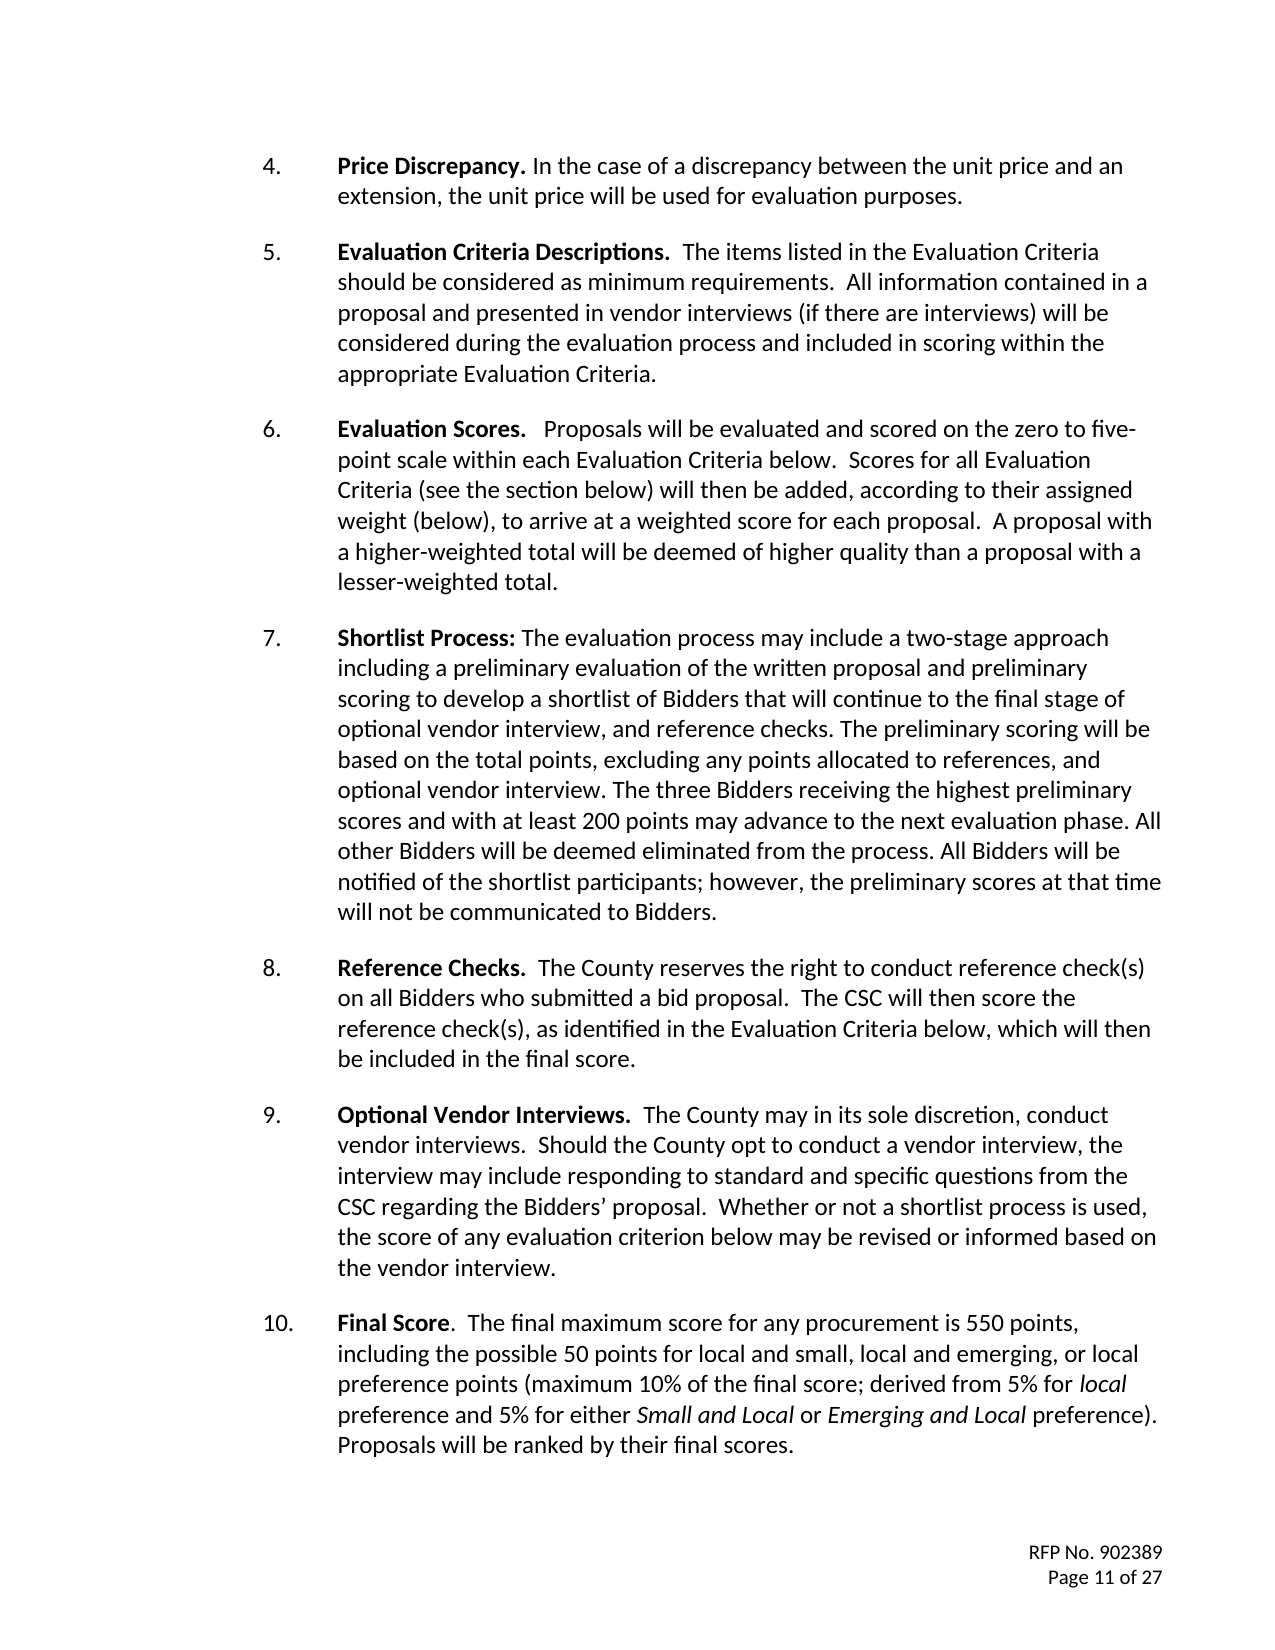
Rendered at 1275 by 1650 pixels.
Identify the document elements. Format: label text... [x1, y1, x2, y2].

list Shortlist Process: The evaluation process may include a two-stage approach including a preliminary evaluation of the written proposal and preliminary scoring to develop a shortlist of Bidders that will continue to the final stage of optional vendor interview, and reference checks. The preliminary scoring will be based on the total points, excluding any points allocated to references, and optional vendor interview. The three Bidders receiving the highest preliminary scores and with at least 200 points may advance to the next evaluation phase. All other Bidders will be deemed eliminated from the process. All Bidders will be notified of the shortlist participants; however, the preliminary scores at that time will not be communicated to Bidders. [262, 622, 1162, 927]
list Final Score. The final maximum score for any procurement is 550 points, including the possible 50 points for local and small, local and emerging, or local preference points (maximum 10% of the final score; derived from 5% for local preference and 5% for either Small and Local or Emerging and Local preference). Proposals will be ranked by their final scores. [262, 1307, 1162, 1460]
list Optional Vendor Interviews. The County may in its sole discretion, conduct vendor interviews. Should the County opt to conduct a vendor interview, the interview may include responding to standard and specific questions from the CSC regarding the Bidders’ proposal. Whether or not a shortlist process is used, the score of any evaluation criterion below may be revised or informed based on the vendor interview. [262, 1099, 1162, 1282]
list Evaluation Criteria Descriptions. The items listed in the Evaluation Criteria should be considered as minimum requirements. All information contained in a proposal and presented in vendor interviews (if there are interviews) will be considered during the evaluation process and included in scoring within the appropriate Evaluation Criteria. [262, 236, 1162, 389]
list Price Discrepancy. In the case of a discrepancy between the unit price and an extension, the unit price will be used for evaluation purposes. [262, 150, 1162, 211]
list Reference Checks. The County reserves the right to conduct reference check(s) on all Bidders who submitted a bid proposal. The CSC will then score the reference check(s), as identified in the Evaluation Criteria below, which will then be included in the final score. [262, 952, 1162, 1074]
list Evaluation Scores. Proposals will be evaluated and scored on the zero to five-point scale within each Evaluation Criteria below. Scores for all Evaluation Criteria (see the section below) will then be added, according to their assigned weight (below), to arrive at a weighted score for each proposal. A proposal with a higher-weighted total will be deemed of higher quality than a proposal with a lesser-weighted total. [262, 414, 1162, 597]
